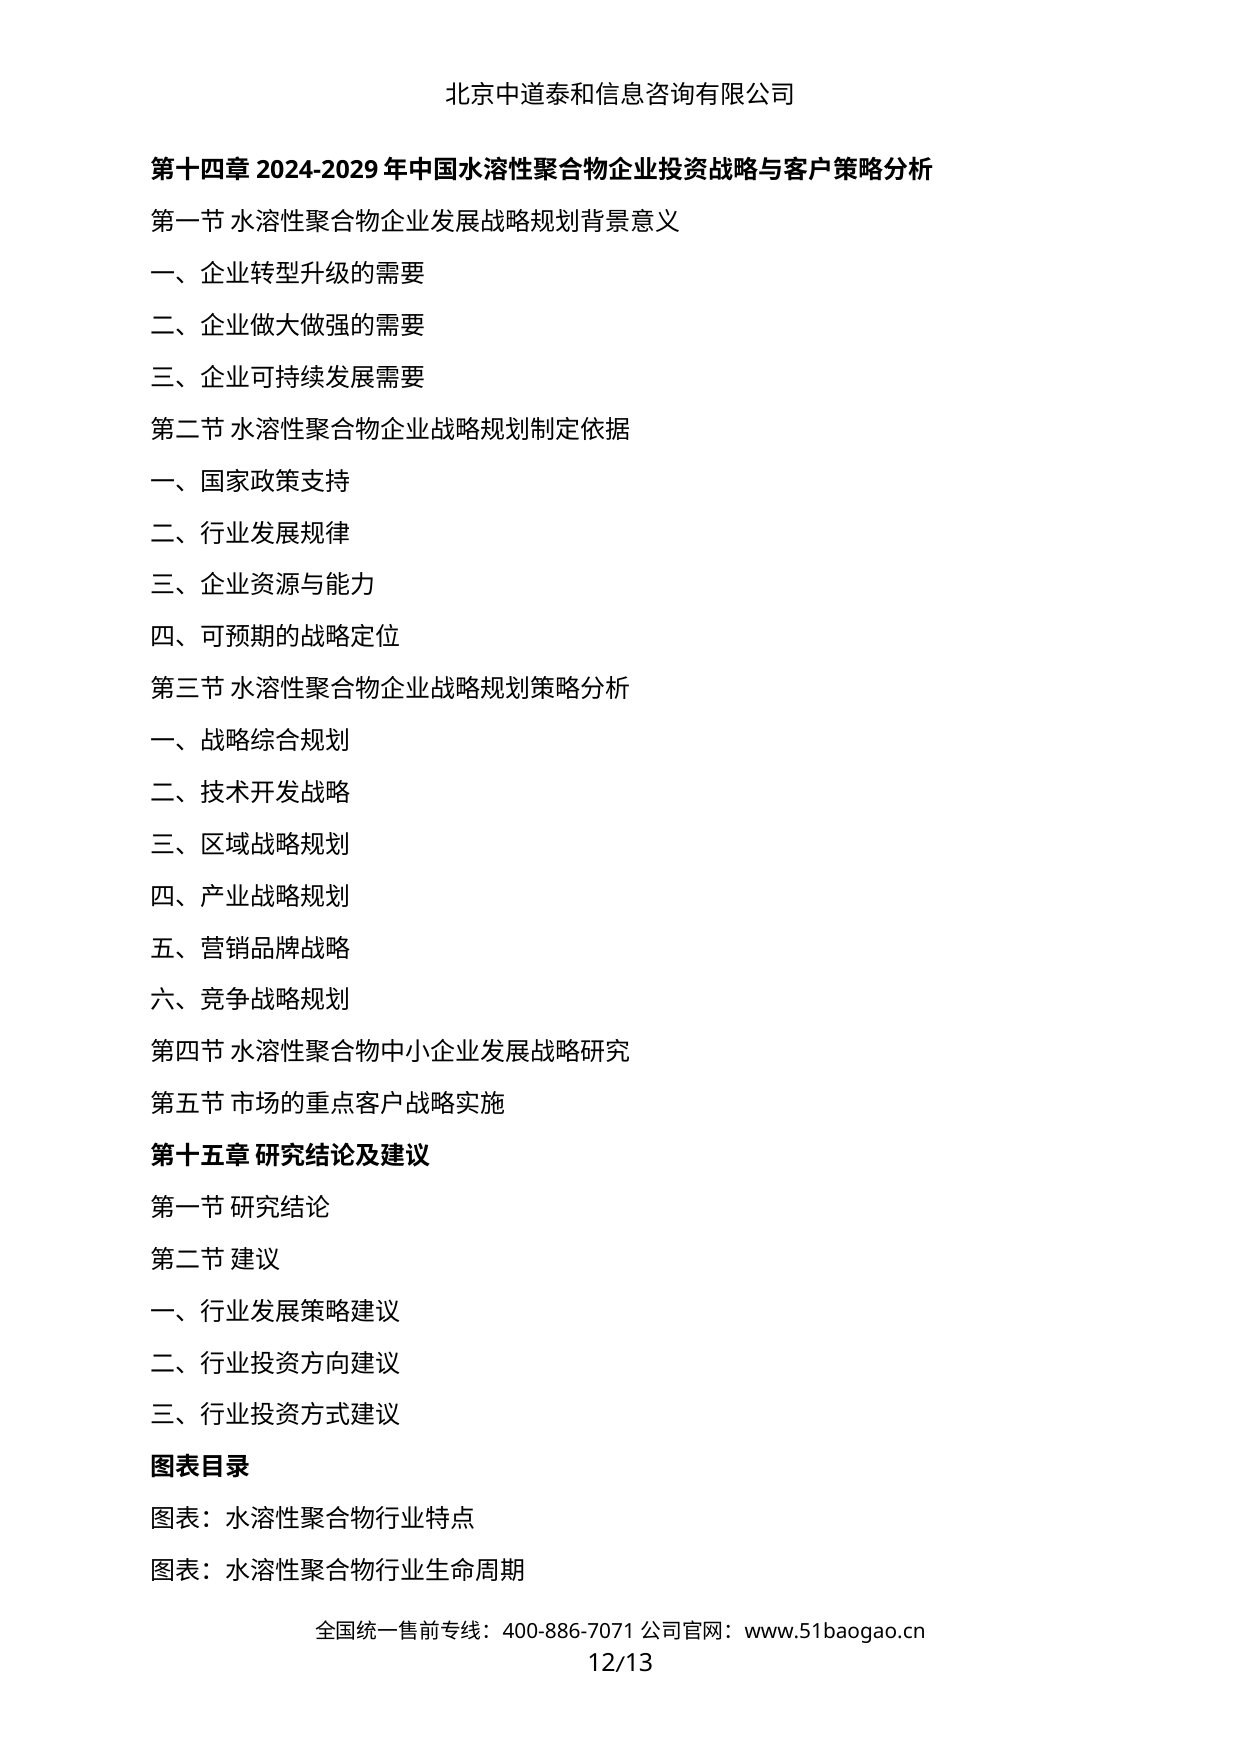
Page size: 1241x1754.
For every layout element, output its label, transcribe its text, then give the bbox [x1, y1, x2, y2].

text 二、技术开发战略 [150, 772, 1090, 809]
text 四、可预期的战略定位 [150, 617, 1090, 653]
text 一、行业发展策略建议 [150, 1291, 1090, 1327]
text 三、行业投资方式建议 [150, 1395, 1090, 1431]
text 第一节 水溶性聚合物企业发展战略规划背景意义 [150, 202, 1090, 238]
text 第十四章 2024-2029年中国水溶性聚合物企业投资战略与客户策略分析 [150, 150, 1090, 186]
text 三、企业可持续发展需要 [150, 357, 1090, 394]
text 第十五章 研究结论及建议 [150, 1136, 1090, 1172]
text 第三节 水溶性聚合物企业战略规划策略分析 [150, 669, 1090, 705]
text 第二节 水溶性聚合物企业战略规划制定依据 [150, 409, 1090, 446]
text 一、国家政策支持 [150, 461, 1090, 497]
text 图表目录 [150, 1447, 1090, 1483]
text 图表：水溶性聚合物行业特点 [150, 1499, 1090, 1535]
text 五、营销品牌战略 [150, 928, 1090, 964]
text 第二节 建议 [150, 1239, 1090, 1276]
text 三、区域战略规划 [150, 824, 1090, 861]
text 四、产业战略规划 [150, 876, 1090, 912]
text 二、行业投资方向建议 [150, 1343, 1090, 1379]
text 一、战略综合规划 [150, 721, 1090, 757]
text 六、竞争战略规划 [150, 980, 1090, 1016]
text 第四节 水溶性聚合物中小企业发展战略研究 [150, 1032, 1090, 1068]
text 一、企业转型升级的需要 [150, 254, 1090, 290]
text 第一节 研究结论 [150, 1187, 1090, 1224]
text 第五节 市场的重点客户战略实施 [150, 1084, 1090, 1120]
text 二、行业发展规律 [150, 513, 1090, 549]
text 三、企业资源与能力 [150, 565, 1090, 601]
text 图表：水溶性聚合物行业生命周期 [150, 1551, 1090, 1587]
text 二、企业做大做强的需要 [150, 306, 1090, 342]
